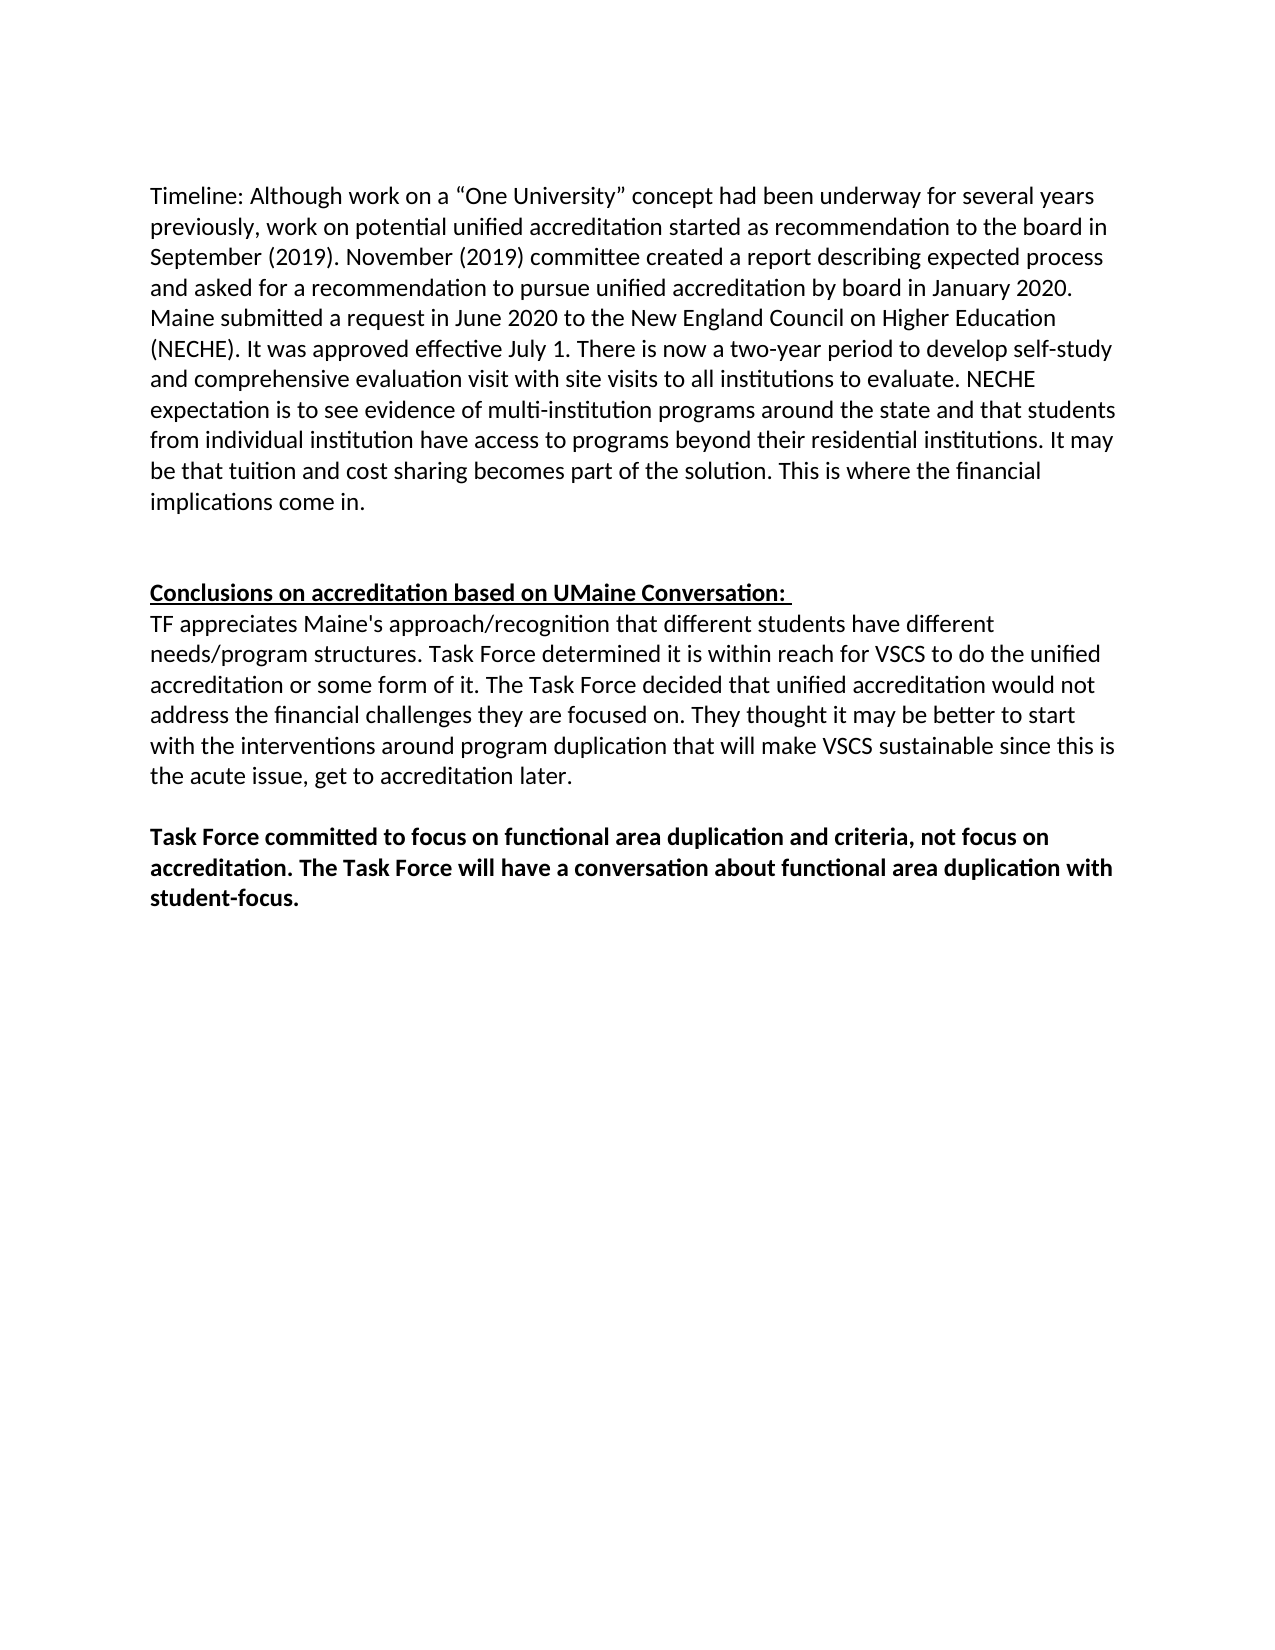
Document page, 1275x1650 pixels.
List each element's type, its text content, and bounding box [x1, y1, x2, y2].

text Task Force committed to focus on functional area duplication and criteria, not focus on accreditation. The Task Force will have a conversation about functional area duplication with student-focus. [150, 821, 1125, 913]
text Conclusions on accreditation based on UMaine Conversation: [150, 577, 1125, 608]
text TF appreciates Maine's approach/recognition that different students have different needs/program structures. Task Force determined it is within reach for VSCS to do the unified accreditation or some form of it. The Task Force decided that unified accreditation would not address the financial challenges they are focused on. They thought it may be better to start with the interventions around program duplication that will make VSCS sustainable since this is the acute issue, get to accreditation later. [150, 608, 1125, 791]
text Timeline: Although work on a “One University” concept had been underway for several years previously, work on potential unified accreditation started as recommendation to the board in September (2019). November (2019) committee created a report describing expected process and asked for a recommendation to pursue unified accreditation by board in January 2020. Maine submitted a request in June 2020 to the New England Council on Higher Education (NECHE). It was approved effective July 1. There is now a two-year period to develop self-study and comprehensive evaluation visit with site visits to all institutions to evaluate. NECHE expectation is to see evidence of multi-institution programs around the state and that students from individual institution have access to programs beyond their residential institutions. It may be that tuition and cost sharing becomes part of the solution. This is where the financial implications come in. [150, 181, 1125, 516]
